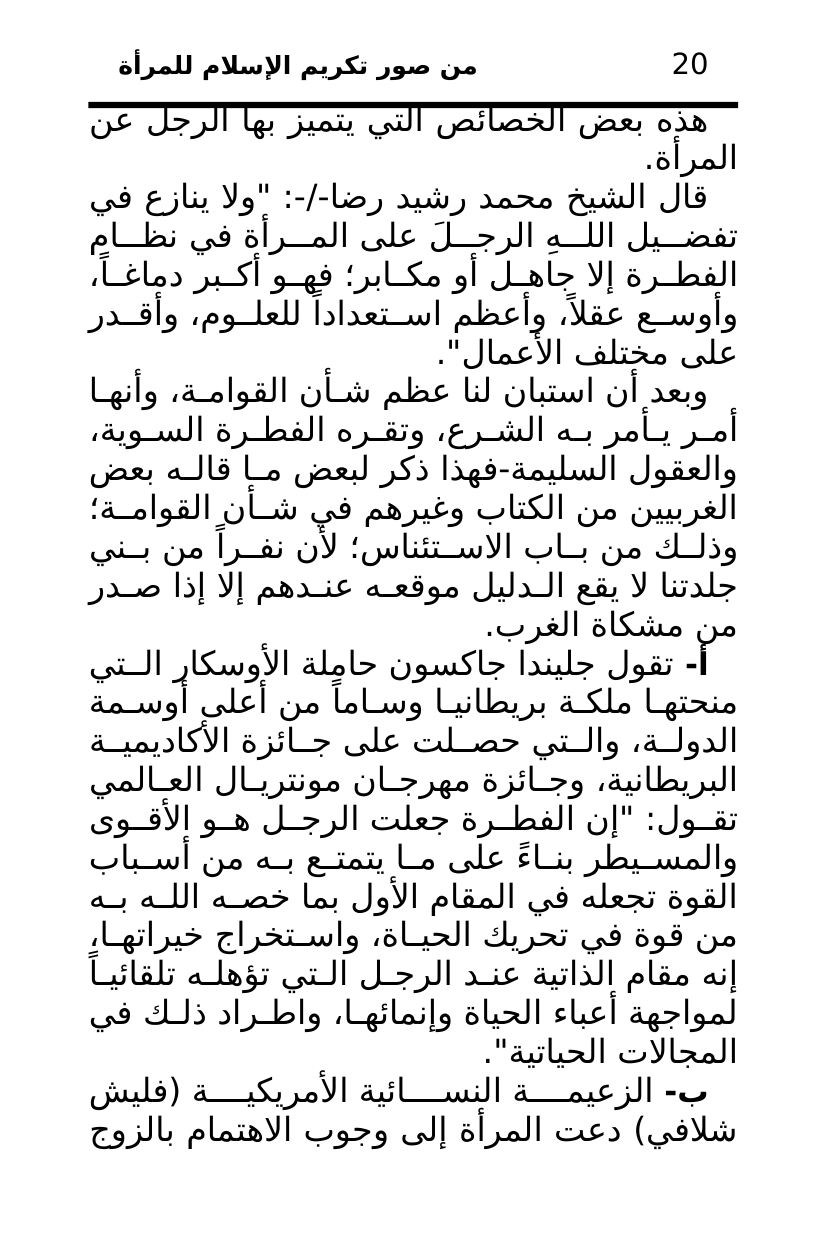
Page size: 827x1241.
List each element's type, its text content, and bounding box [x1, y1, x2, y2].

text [89, 1071, 738, 1149]
text وبعد أن استبان لنا عظم شأن القوامة، وأنها أمر يأمر به الشرع، وتقره الفطرة السوية، والعقول السليمة-فهذا ذكر لبعض ما قاله بعض الغربيين من الكتاب وغيرهم في شأن القوامة؛ وذلك من باب الاستئناس؛ لأن نفراً من بني جلدتنا لا يقع الدليل موقعه عندهم إلا إذا صدر من مشكاة الغرب. [89, 372, 738, 644]
text هذه بعض الخصائص التي يتميز بها الرجل عن المرأة. [89, 100, 738, 178]
text قال الشيخ محمد رشيد رضا-/-: "ولا ينازع في تفضيل اللهِ الرجلَ على المرأة في نظام الفطرة إلا جاهل أو مكابر؛ فهو أكبر دماغاً، وأوسع عقلاً، وأعظم استعداداً للعلوم، وأقدر على مختلف الأعمال". [89, 178, 738, 372]
text أ- تقول جليندا جاكسون حاملة الأوسكار التي منحتها ملكة بريطانيا وساماً من أعلى أوسمة الدولة، والتي حصلت على جائزة الأكاديمية البريطانية، وجائزة مهرجان مونتريال العالمي تقول: "إن الفطرة جعلت الرجل هو الأقوى والمسيطر بناءً على ما يتمتع به من أسباب القوة تجعله في المقام الأول بما خصه الله به من قوة في تحريك الحياة، واستخراج خيراتها، إنه مقام الذاتية عند الرجل التي تؤهله تلقائياً لمواجهة أعباء الحياة وإنمائها، واطراد ذلك في المجالات الحياتية". [89, 644, 738, 1071]
